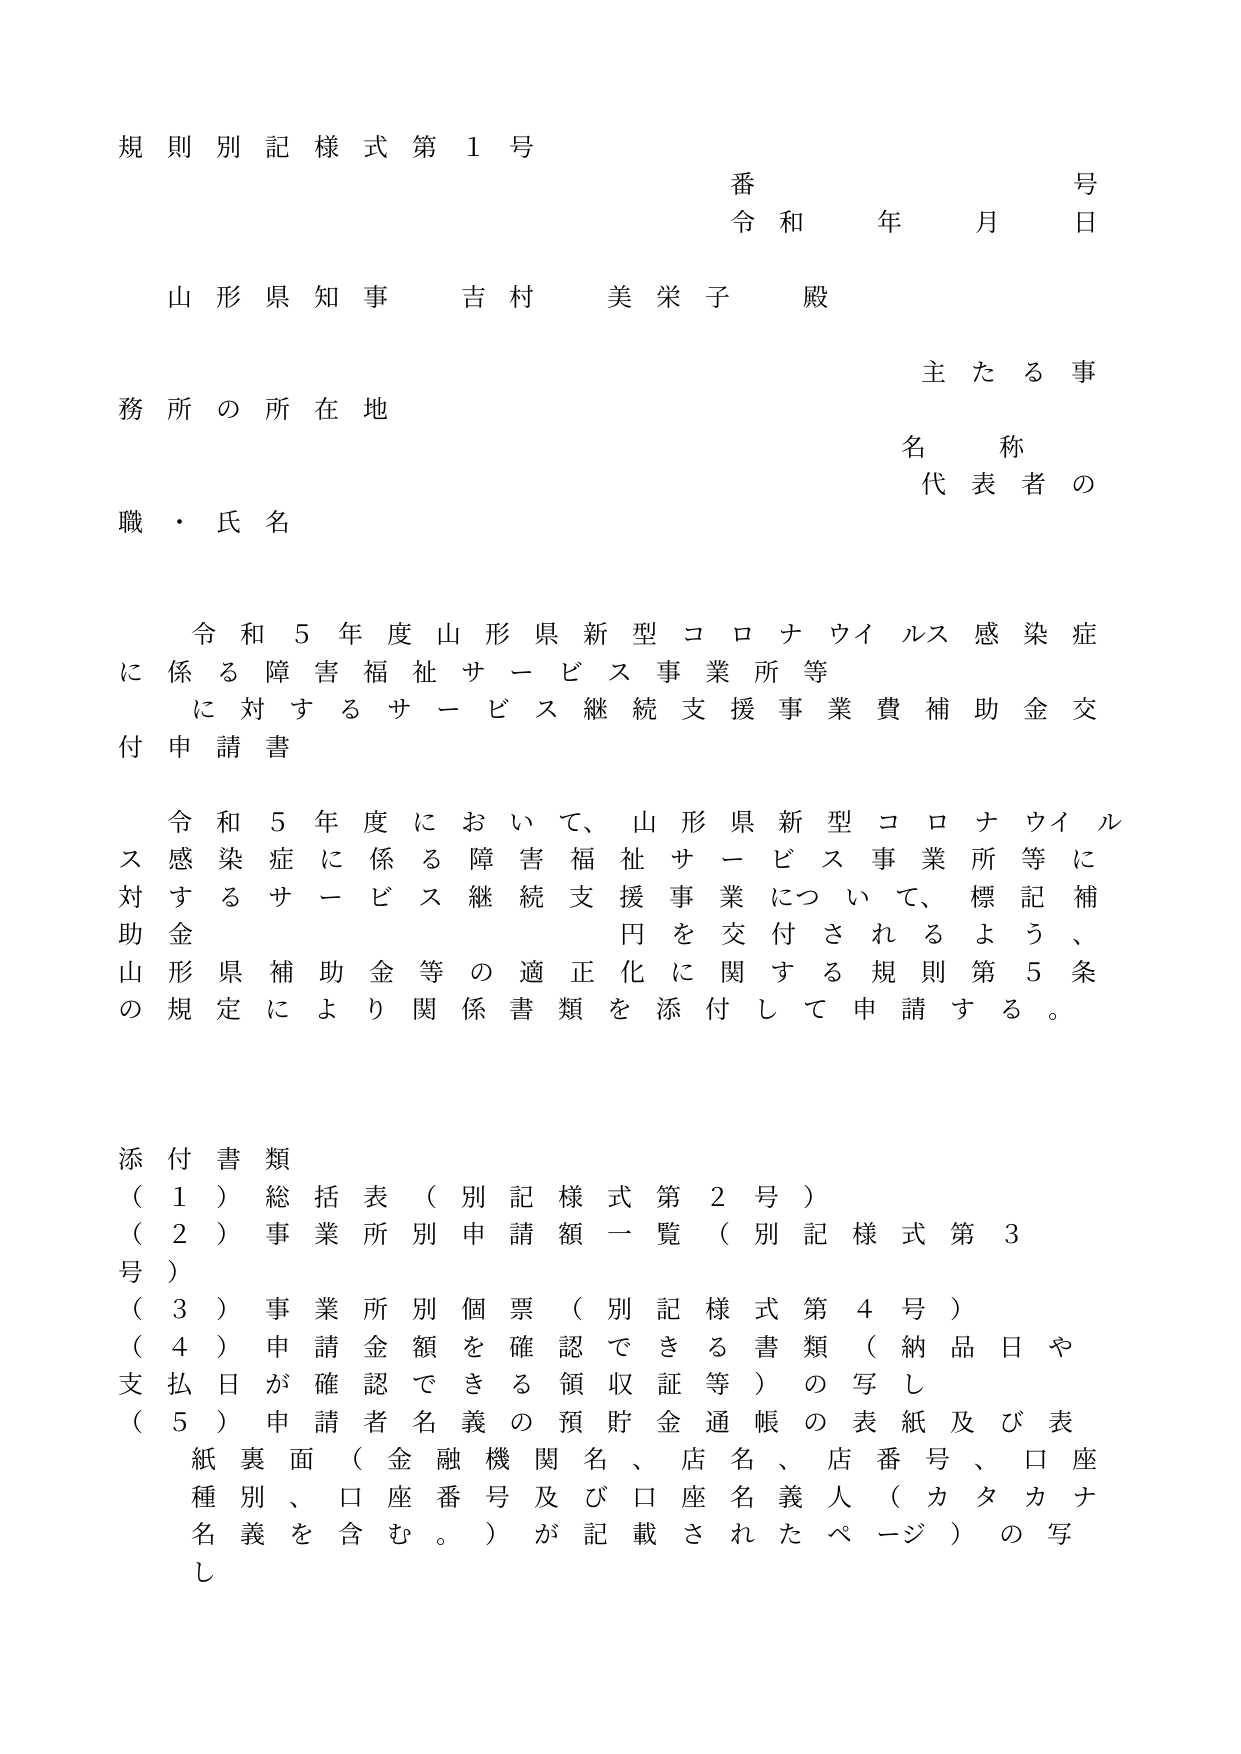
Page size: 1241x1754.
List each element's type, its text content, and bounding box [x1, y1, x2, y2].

text （５）申請者名義の預貯金通帳の表紙及び表紙裏面（金融機関名、店名、店番号、口座種別、口座番号及び口座名義人（カタカナ名義を含む。）が記載されたページ）の写し [118, 1402, 1122, 1589]
text （１）総括表（別記様式第２号） [118, 1177, 1122, 1214]
text 添付書類 [118, 1139, 1122, 1177]
text 令和５年度において、山形県新型コロナウイルス感染症に係る障害福祉サービス事業所等に対するサービス継続支援事業について、標記補助金 円を交付されるよう、山形県補助金等の適正化に関する規則第５条の規定により関係書類を添付して申請する。 [118, 802, 1122, 1027]
text 名 称 [118, 427, 1122, 464]
text 規則別記様式第１号 [118, 127, 1122, 164]
text 令和 年 月 日 [118, 202, 1122, 239]
text 代表者の職・氏名 [118, 464, 1122, 539]
text 令和５年度山形県新型コロナウイルス感染症に係る障害福祉サービス事業所等 [118, 614, 1122, 689]
text （２）事業所別申請額一覧（別記様式第３号） [118, 1214, 1122, 1289]
text （３）事業所別個票（別記様式第４号） [118, 1289, 1122, 1327]
text に対するサービス継続支援事業費補助金交付申請書 [118, 689, 1122, 764]
text 番 号 [118, 164, 1122, 202]
text 山形県知事 吉村 美栄子 殿 [118, 277, 1122, 314]
text 主たる事務所の所在地 [118, 352, 1122, 427]
text （４）申請金額を確認できる書類（納品日や支払日が確認できる領収証等）の写し [118, 1327, 1122, 1402]
